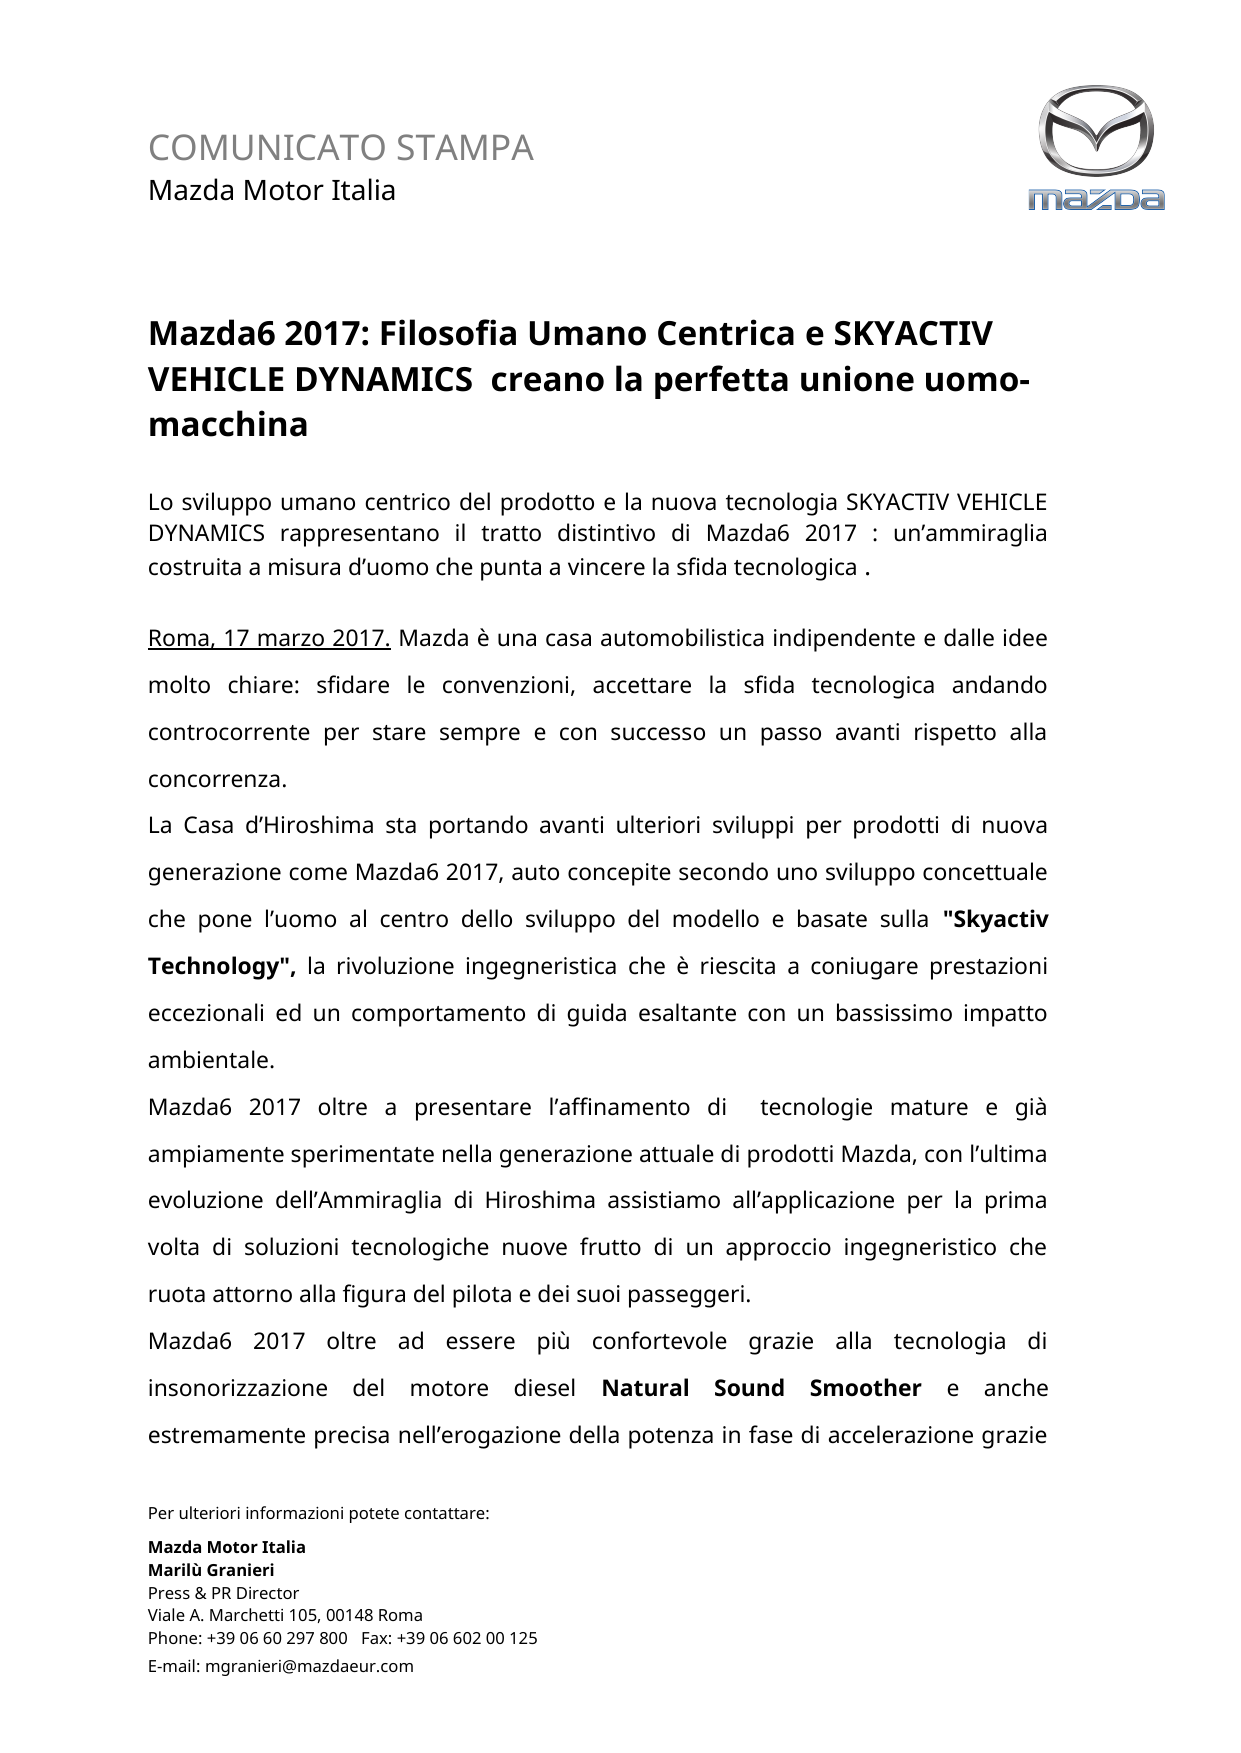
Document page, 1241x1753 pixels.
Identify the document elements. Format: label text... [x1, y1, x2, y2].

picture [1028, 85, 1165, 210]
text La Casa d’Hiroshima sta portando avanti ulteriori sviluppi per prodotti di nuova generazione come Mazda6 2017, auto concepite secondo uno sviluppo concettuale che pone l’uomo al centro dello sviluppo del modello e basate sulla "Skyactiv Technology", la rivoluzione ingegneristica che è riescita a coniugare prestazioni eccezionali ed un comportamento di guida esaltante con un bassissimo impatto ambientale. [148, 809, 1049, 1075]
text Mazda6 2017: Filosofia Umano Centrica e SKYACTIV VEHICLE DYNAMICS creano la perfetta unione uomo-macchina [148, 310, 1049, 446]
text Roma, 17 marzo 2017. Mazda è una casa automobilistica indipendente e dalle idee molto chiare: sfidare le convenzioni, accettare la sfida tecnologica andando controcorrente per stare sempre e con successo un passo avanti rispetto alla concorrenza. [148, 622, 1049, 794]
text Mazda6 2017 oltre a presentare l’affinamento di tecnologie mature e già ampiamente sperimentate nella generazione attuale di prodotti Mazda, con l’ultima evoluzione dell’Ammiraglia di Hiroshima assistiamo all’applicazione per la prima volta di soluzioni tecnologiche nuove frutto di un approccio ingegneristico che ruota attorno alla figura del pilota e dei suoi passeggeri. [148, 1091, 1049, 1309]
text Lo sviluppo umano centrico del prodotto e la nuova tecnologia SKYACTIV VEHICLE DYNAMICS rappresentano il tratto distintivo di Mazda6 2017 : un’ammiraglia costruita a misura d’uomo che punta a vincere la sfida tecnologica . [148, 486, 1049, 582]
